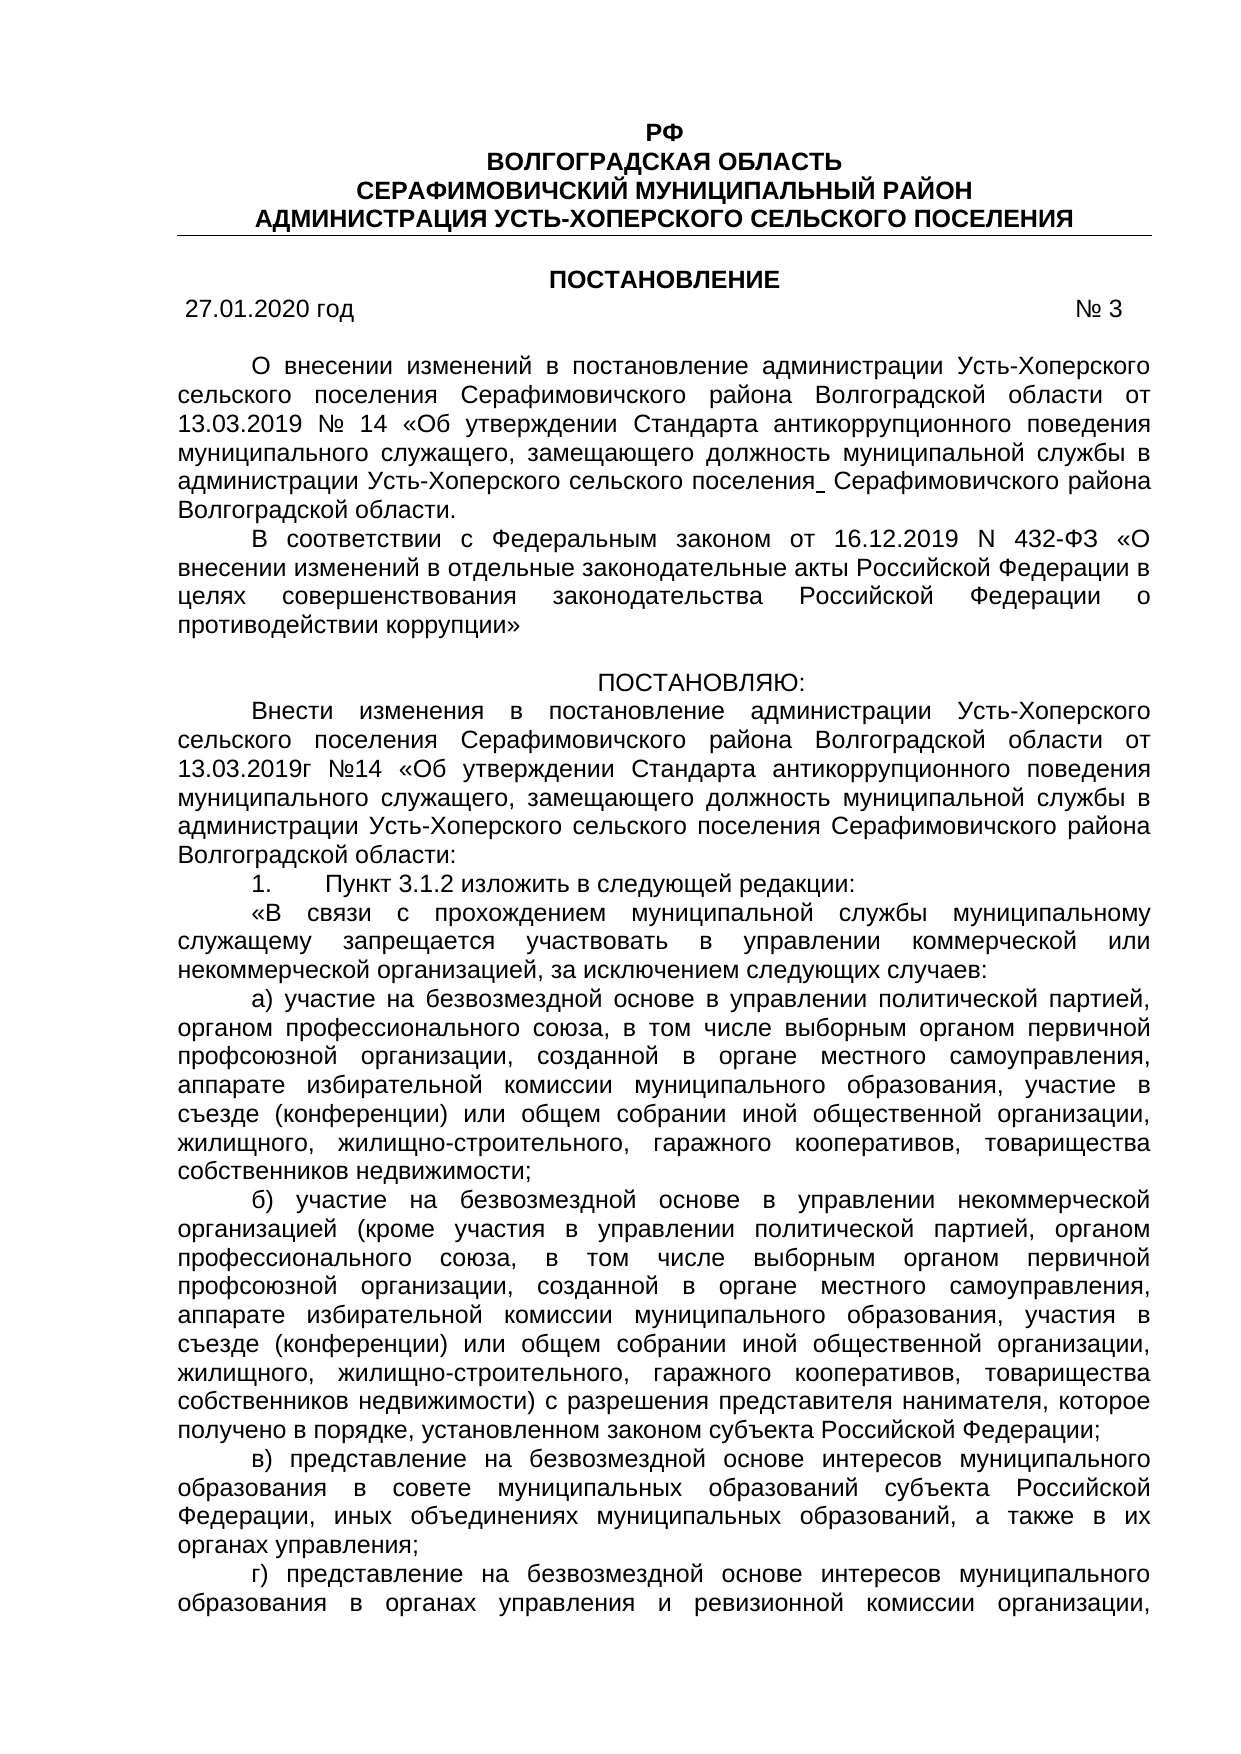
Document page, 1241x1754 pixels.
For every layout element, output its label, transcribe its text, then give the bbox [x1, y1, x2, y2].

text 27.01.2020 год № 3 [177, 294, 1152, 322]
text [177, 1559, 1152, 1616]
text СЕРАФИМОВИЧСКИЙ МУНИЦИПАЛЬНЫЙ РАЙОН [177, 176, 1152, 204]
text в) представление на безвозмездной основе интересов муниципального образования в совете муниципальных образований субъекта Российской Федерации, иных объединениях муниципальных образований, а также в их органах управления; [177, 1444, 1152, 1559]
text ПОСТАНОВЛЕНИЕ [177, 265, 1152, 294]
text а) участие на безвозмездной основе в управлении политической партией, органом профессионального союза, в том числе выборным органом первичной профсоюзной организации, созданной в органе местного самоуправления, аппарате избирательной комиссии муниципального образования, участие в съезде (конференции) или общем собрании иной общественной организации, жилищного, жилищно-строительного, гаражного кооперативов, товарищества собственников недвижимости; [177, 984, 1152, 1185]
text «В связи с прохождением муниципальной службы муниципальному служащему запрещается участвовать в управлении коммерческой или некоммерческой организацией, за исключением следующих случаев: [177, 897, 1152, 984]
text б) участие на безвозмездной основе в управлении некоммерческой организацией (кроме участия в управлении политической партией, органом профессионального союза, в том числе выборным органом первичной профсоюзной организации, созданной в органе местного самоуправления, аппарате избирательной комиссии муниципального образования, участия в съезде (конференции) или общем собрании иной общественной организации, жилищного, жилищно-строительного, гаражного кооперативов, товарищества собственников недвижимости) с разрешения представителя нанимателя, которое получено в порядке, установленном законом субъекта Российской Федерации; [177, 1185, 1152, 1444]
text РФ [177, 118, 1152, 147]
text О внесении изменений в постановление администрации Усть-Хоперского сельского поселения Серафимовичского района Волгоградской области от 13.03.2019 № 14 «Об утверждении Стандарта антикоррупционного поведения муниципального служащего, замещающего должность муниципальной службы в администрации Усть-Хоперского сельского поселения Серафимовичского района Волгоградской области. [177, 351, 1152, 524]
text ПОСТАНОВЛЯЮ: [177, 667, 1152, 696]
list Пункт 3.1.2 изложить в следующей редакции: [177, 869, 1152, 897]
text В соответствии с Федеральным законом от 16.12.2019 N 432-ФЗ «О внесении изменений в отдельные законодательные акты Российской Федерации в целях совершенствования законодательства Российской Федерации о противодействии коррупции» [177, 524, 1152, 639]
text ВОЛГОГРАДСКАЯ ОБЛАСТЬ [177, 147, 1152, 176]
text АДМИНИСТРАЦИЯ УСТЬ-ХОПЕРСКОГО СЕЛЬСКОГО ПОСЕЛЕНИЯ [177, 204, 1152, 235]
text Внести изменения в постановление администрации Усть-Хоперского сельского поселения Серафимовичского района Волгоградской области от 13.03.2019г №14 «Об утверждении Стандарта антикоррупционного поведения муниципального служащего, замещающего должность муниципальной службы в администрации Усть-Хоперского сельского поселения Серафимовичского района Волгоградской области: [177, 696, 1152, 869]
